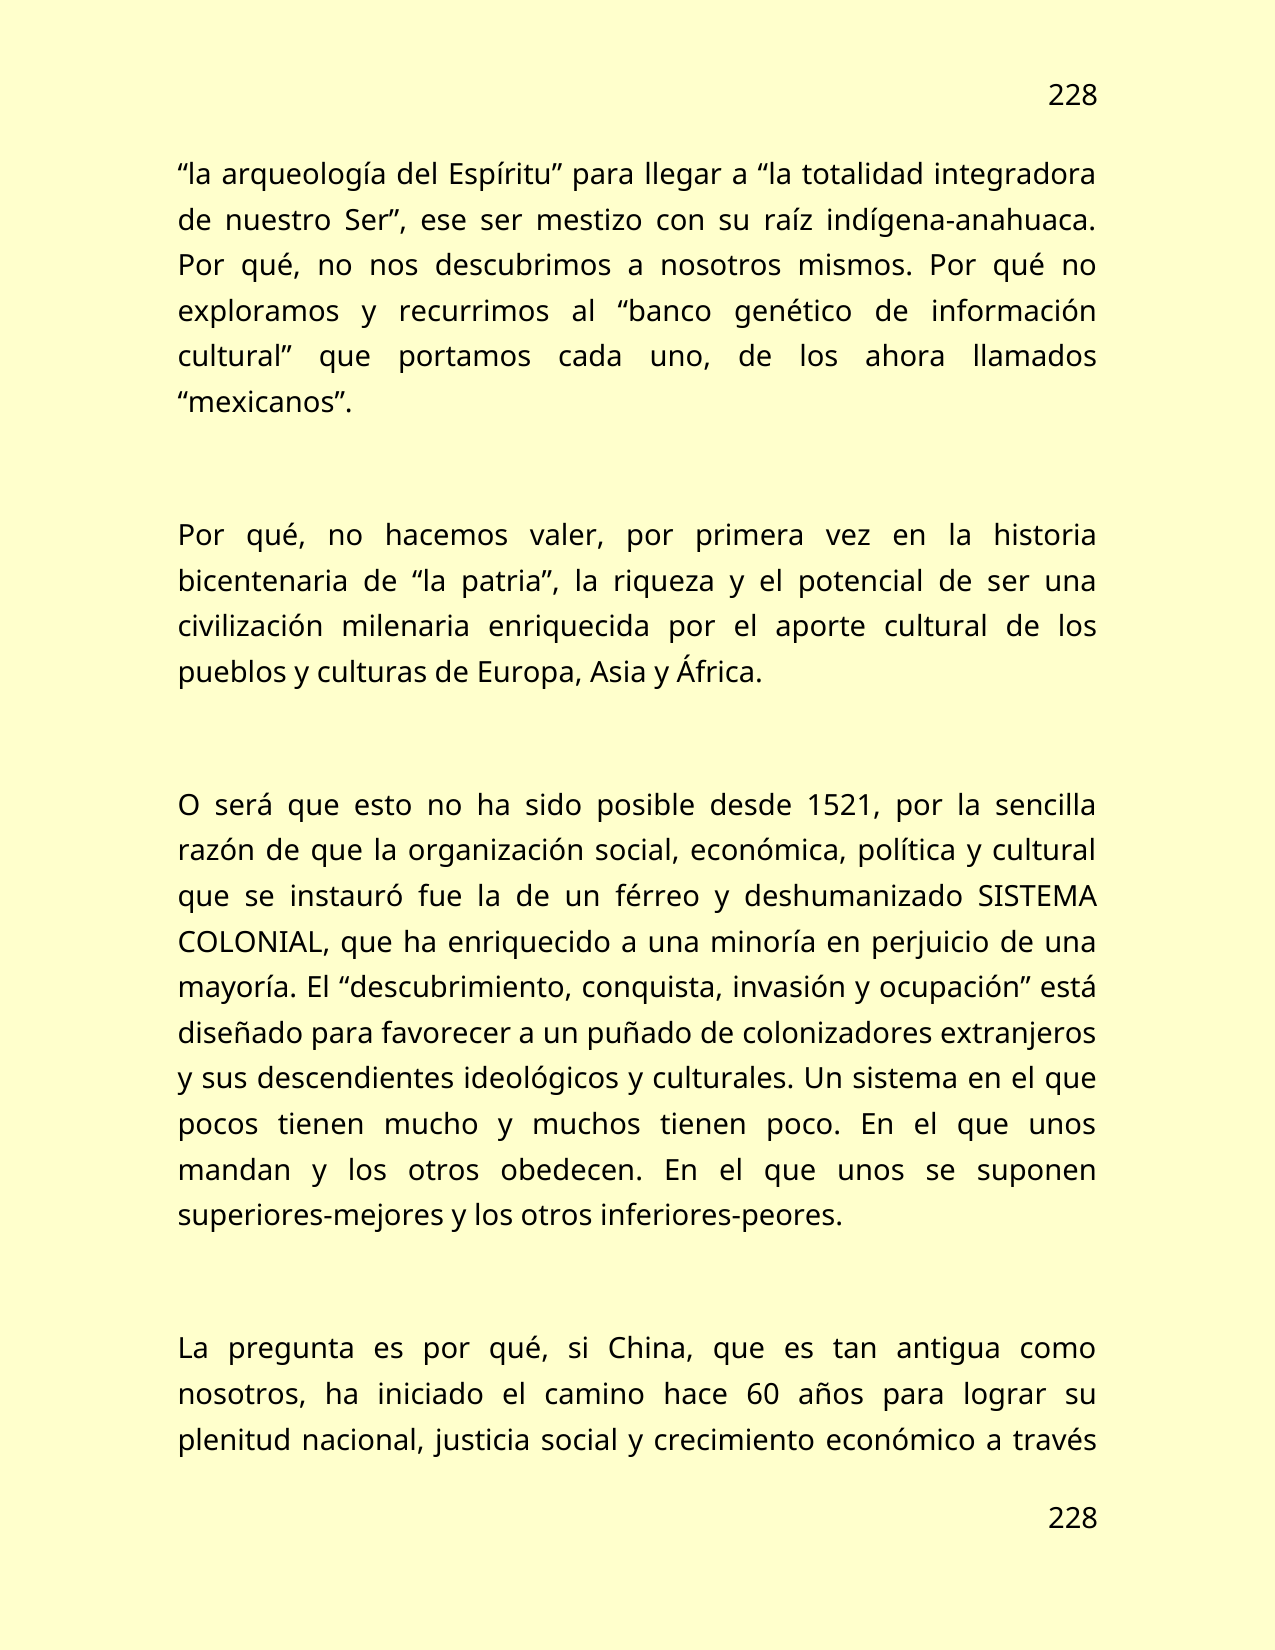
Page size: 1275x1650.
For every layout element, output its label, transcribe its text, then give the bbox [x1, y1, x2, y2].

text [177, 1327, 1098, 1458]
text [177, 153, 1098, 421]
text O será que esto no ha sido posible desde 1521, por la sencilla razón de que la organización social, económica, política y cultural que se instauró fue la de un férreo y deshumanizado SISTEMA COLONIAL, que ha enriquecido a una minoría en perjuicio de una mayoría. El “descubrimiento, conquista, invasión y ocupación” está diseñado para favorecer a un puñado de colonizadores extranjeros y sus descendientes ideológicos y culturales. Un sistema en el que pocos tienen mucho y muchos tienen poco. En el que unos mandan y los otros obedecen. En el que unos se suponen superiores-mejores y los otros inferiores-peores. [177, 784, 1098, 1234]
text Por qué, no hacemos valer, por primera vez en la historia bicentenaria de “la patria”, la riqueza y el potencial de ser una civilización milenaria enriquecida por el aporte cultural de los pueblos y culturas de Europa, Asia y África. [177, 514, 1098, 691]
